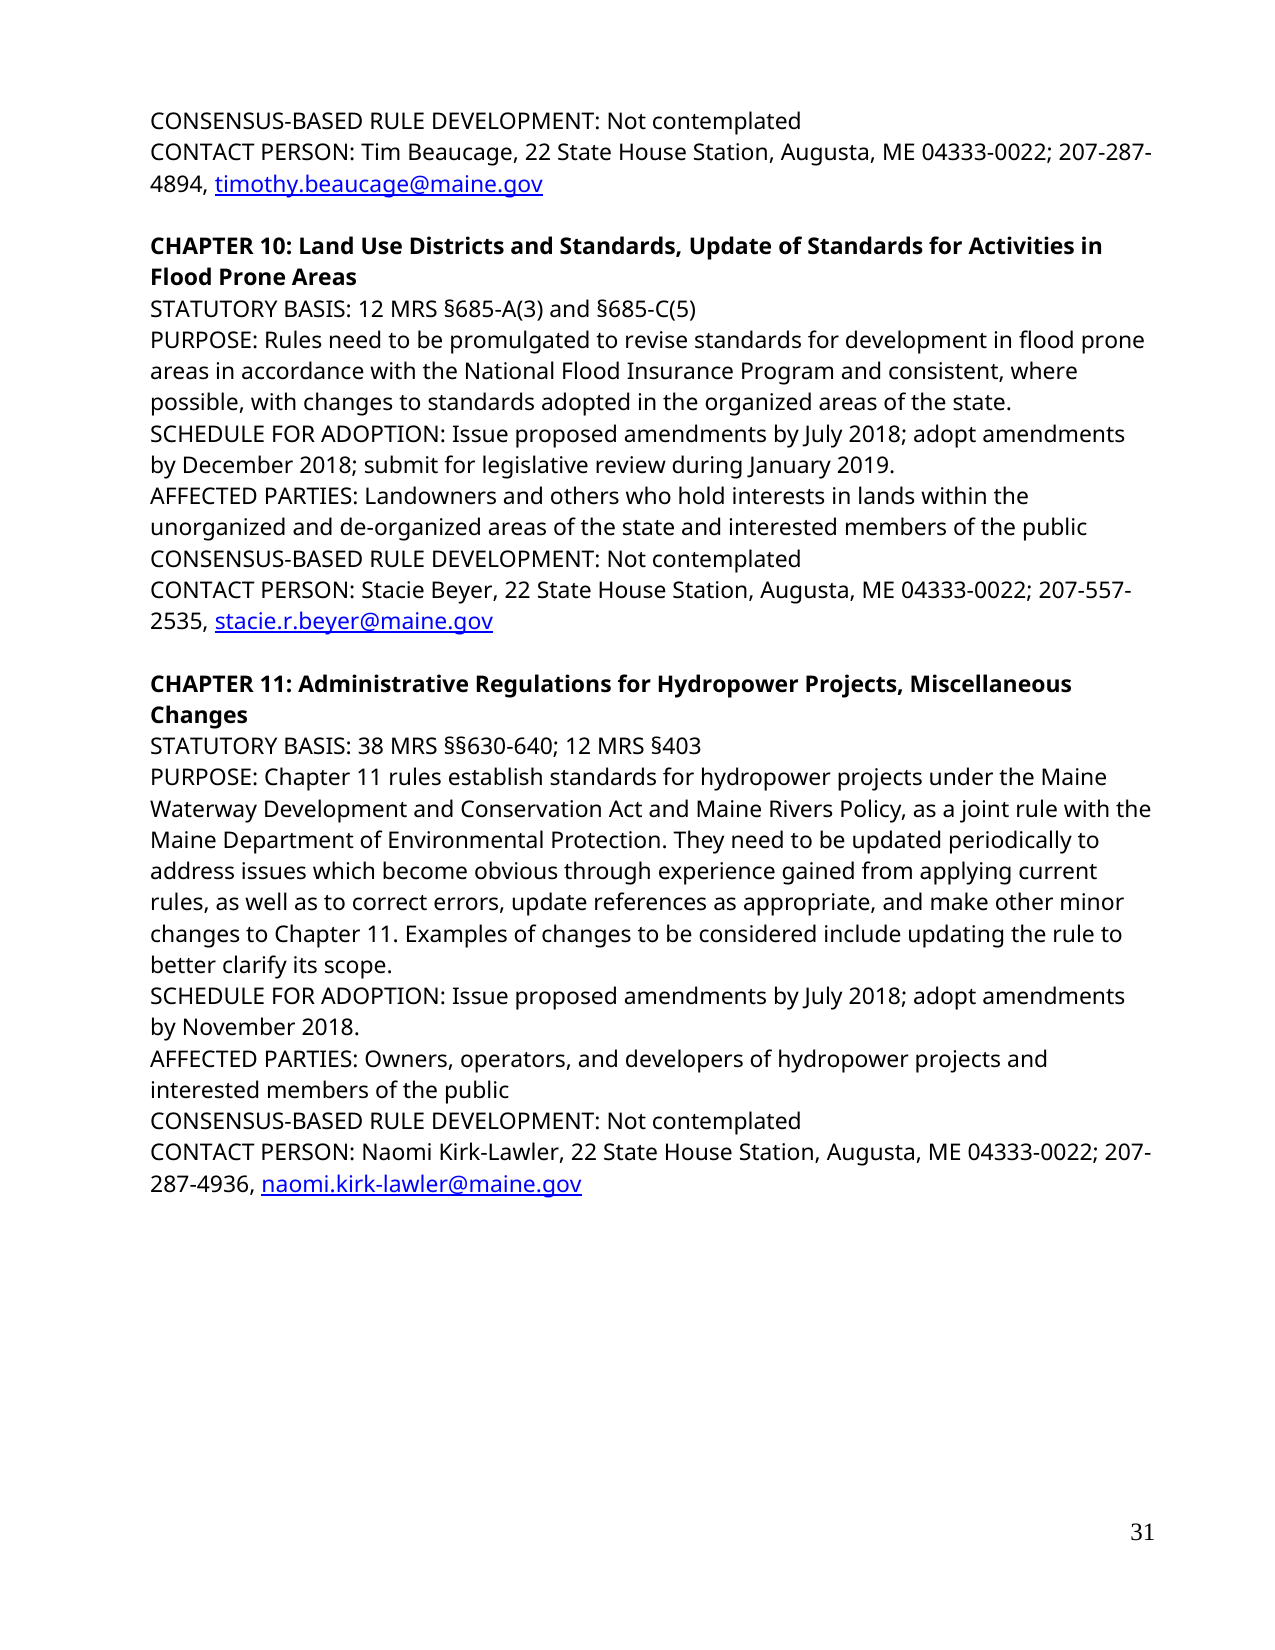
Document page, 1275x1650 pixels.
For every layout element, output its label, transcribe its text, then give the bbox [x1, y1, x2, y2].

text STATUTORY BASIS: 12 MRS §685-A(3) and §685-C(5) [150, 292, 1155, 324]
text AFFECTED PARTIES: Landowners and others who hold interests in lands within the unorganized and de-organized areas of the state and interested members of the public [150, 480, 1155, 542]
text PURPOSE: Rules need to be promulgated to revise standards for development in flood prone areas in accordance with the National Flood Insurance Program and consistent, where possible, with changes to standards adopted in the organized areas of the state. [150, 324, 1155, 417]
text SCHEDULE FOR ADOPTION: Issue proposed amendments by July 2018; adopt amendments by December 2018; submit for legislative review during January 2019. [150, 417, 1155, 480]
text CONTACT PERSON: Naomi Kirk-Lawler, 22 State House Station, Augusta, ME 04333-0022; 207-287-4936, naomi.kirk-lawler@maine.gov [150, 1136, 1155, 1199]
text CONTACT PERSON: Tim Beaucage, 22 State House Station, Augusta, ME 04333-0022; 207-287-4894, timothy.beaucage@maine.gov [150, 136, 1155, 199]
text CONSENSUS-BASED RULE DEVELOPMENT: Not contemplated [150, 105, 1155, 136]
text STATUTORY BASIS: 38 MRS §§630-640; 12 MRS §403 [150, 730, 1155, 761]
text CHAPTER 10: Land Use Districts and Standards, Update of Standards for Activities in Flood Prone Areas [150, 230, 1155, 292]
text CHAPTER 11: Administrative Regulations for Hydropower Projects, Miscellaneous Changes [150, 667, 1155, 730]
text PURPOSE: Chapter 11 rules establish standards for hydropower projects under the Maine Waterway Development and Conservation Act and Maine Rivers Policy, as a joint rule with the Maine Department of Environmental Protection. They need to be updated periodically to address issues which become obvious through experience gained from applying current rules, as well as to correct errors, update references as appropriate, and make other minor changes to Chapter 11. Examples of changes to be considered include updating the rule to better clarify its scope. [150, 761, 1155, 980]
text CONSENSUS-BASED RULE DEVELOPMENT: Not contemplated [150, 1105, 1155, 1136]
text SCHEDULE FOR ADOPTION: Issue proposed amendments by July 2018; adopt amendments by November 2018. [150, 980, 1155, 1042]
text CONSENSUS-BASED RULE DEVELOPMENT: Not contemplated [150, 542, 1155, 574]
text AFFECTED PARTIES: Owners, operators, and developers of hydropower projects and interested members of the public [150, 1042, 1155, 1105]
text CONTACT PERSON: Stacie Beyer, 22 State House Station, Augusta, ME 04333-0022; 207-557-2535, stacie.r.beyer@maine.gov [150, 574, 1155, 636]
